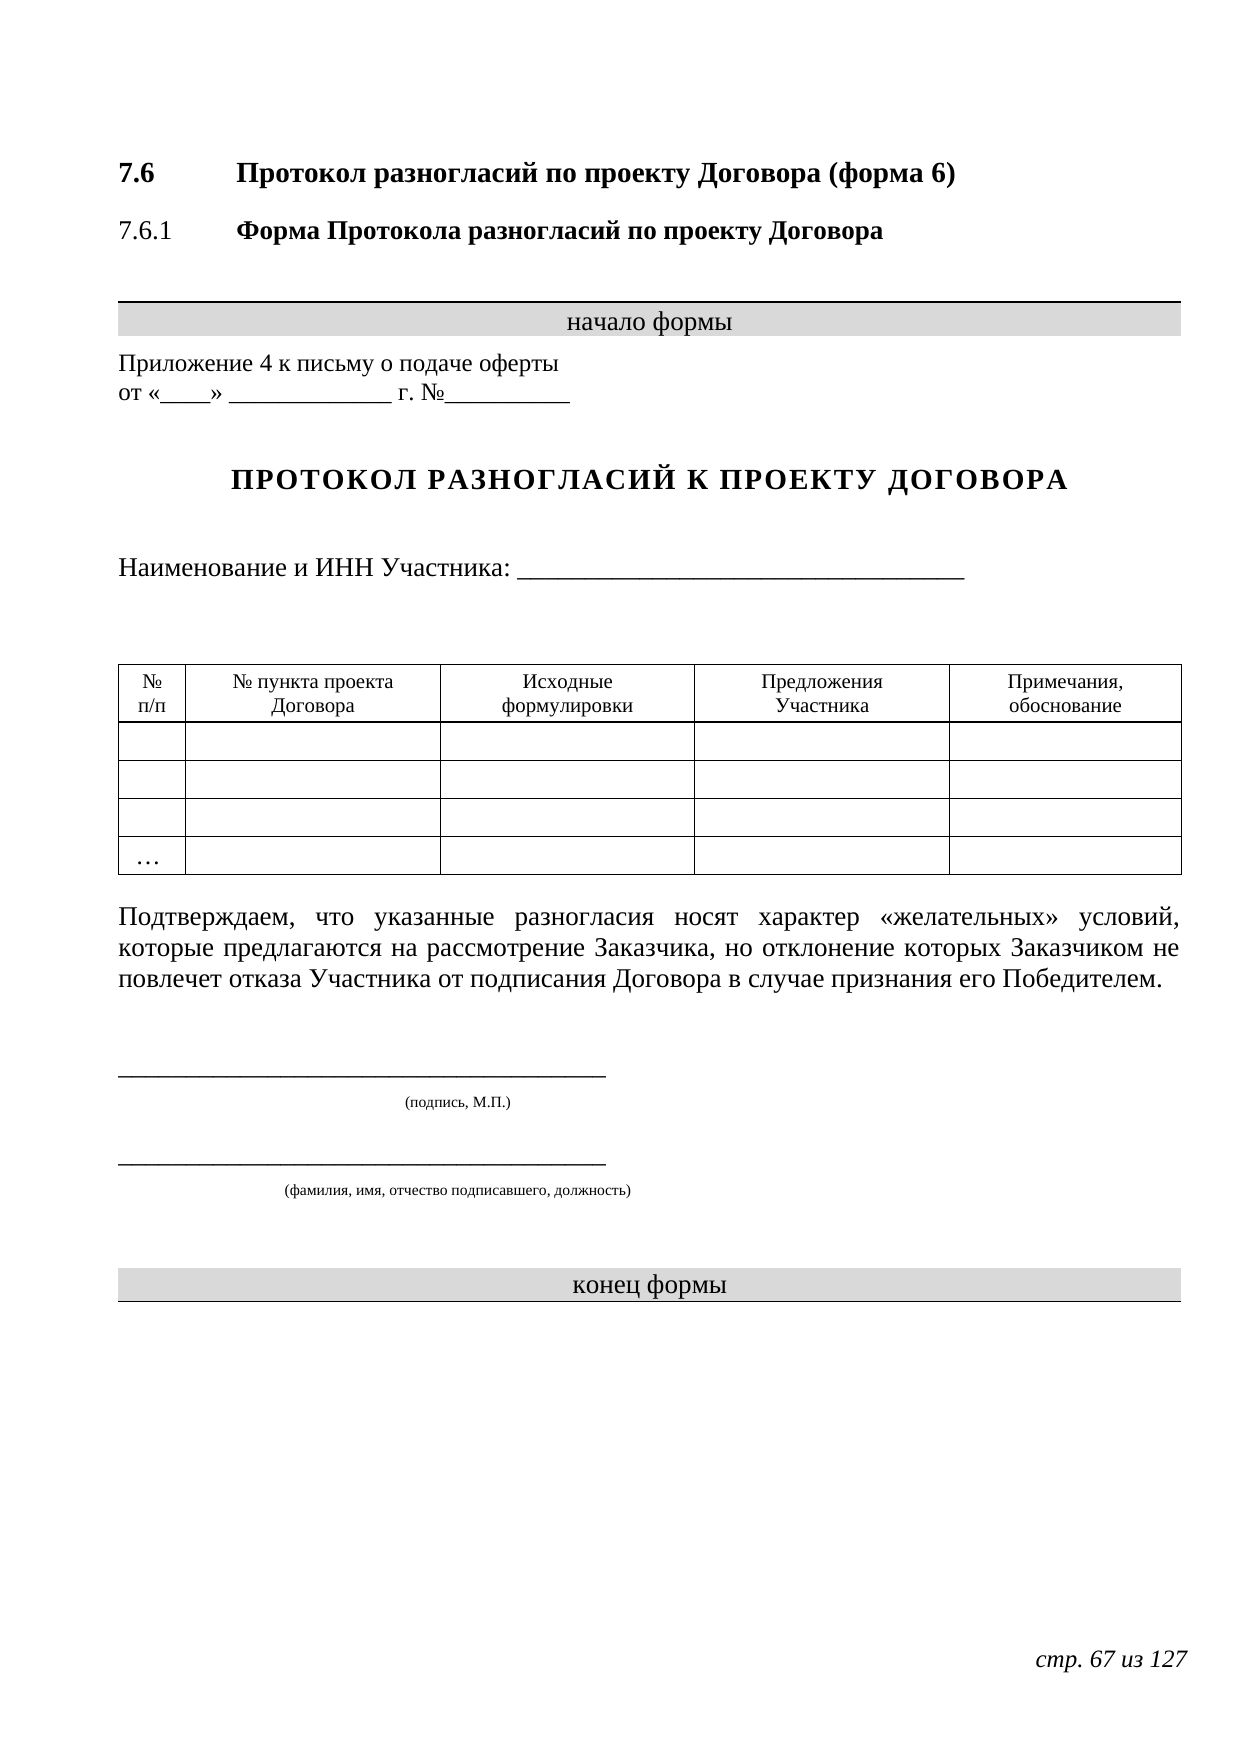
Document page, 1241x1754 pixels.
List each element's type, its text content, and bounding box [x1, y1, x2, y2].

table_cell … [119, 837, 185, 874]
table_cell [186, 761, 440, 798]
text Протокол разногласий к проекту Договора [118, 462, 1181, 495]
table_cell [441, 761, 694, 798]
table_cell [441, 837, 694, 874]
table_cell [186, 723, 440, 759]
text ____________________________________ [118, 1049, 1181, 1081]
table_header № п/п [119, 665, 185, 721]
table_cell [950, 761, 1181, 798]
text (фамилия, имя, отчество подписавшего, должность) [118, 1180, 797, 1212]
table_cell [695, 837, 949, 874]
text конец формы [118, 1268, 1181, 1301]
text Подтверждаем, что указанные разногласия носят характер «желательных» условий, которые предлагаются на рассмотрение Заказчика, но отклонение которых Заказчиком не повлечет отказа Участника от подписания Договора в случае признания его Победителем. [118, 900, 1181, 993]
table_cell [119, 799, 185, 836]
table_header Примечания, обоснование [950, 665, 1181, 721]
table_cell [441, 799, 694, 836]
table_cell [441, 723, 694, 759]
table_header Исходные формулировки [441, 665, 694, 721]
table_cell [695, 723, 949, 759]
table_cell [119, 723, 185, 759]
table_cell [950, 837, 1181, 874]
table_header № пункта проекта Договора [186, 665, 440, 721]
table_cell [119, 761, 185, 798]
table_cell [186, 799, 440, 836]
text Наименование и ИНН Участника: _________________________________ [118, 552, 1181, 583]
table_cell [950, 723, 1181, 759]
text ____________________________________ [118, 1137, 1181, 1168]
text Приложение 4 к письму о подаче оферты от «____» _____________ г. №__________ [118, 348, 1181, 406]
table_cell [950, 799, 1181, 836]
table_cell [695, 761, 949, 798]
table_cell [695, 799, 949, 836]
subtitle Протокол разногласий по проекту Договора (форма 6) [118, 156, 1181, 189]
text (подпись, М.П.) [118, 1093, 797, 1124]
text Форма Протокола разногласий по проекту Договора [118, 214, 1181, 245]
table_cell [186, 837, 440, 874]
table_header Предложения Участника [695, 665, 949, 721]
text начало формы [118, 303, 1181, 336]
